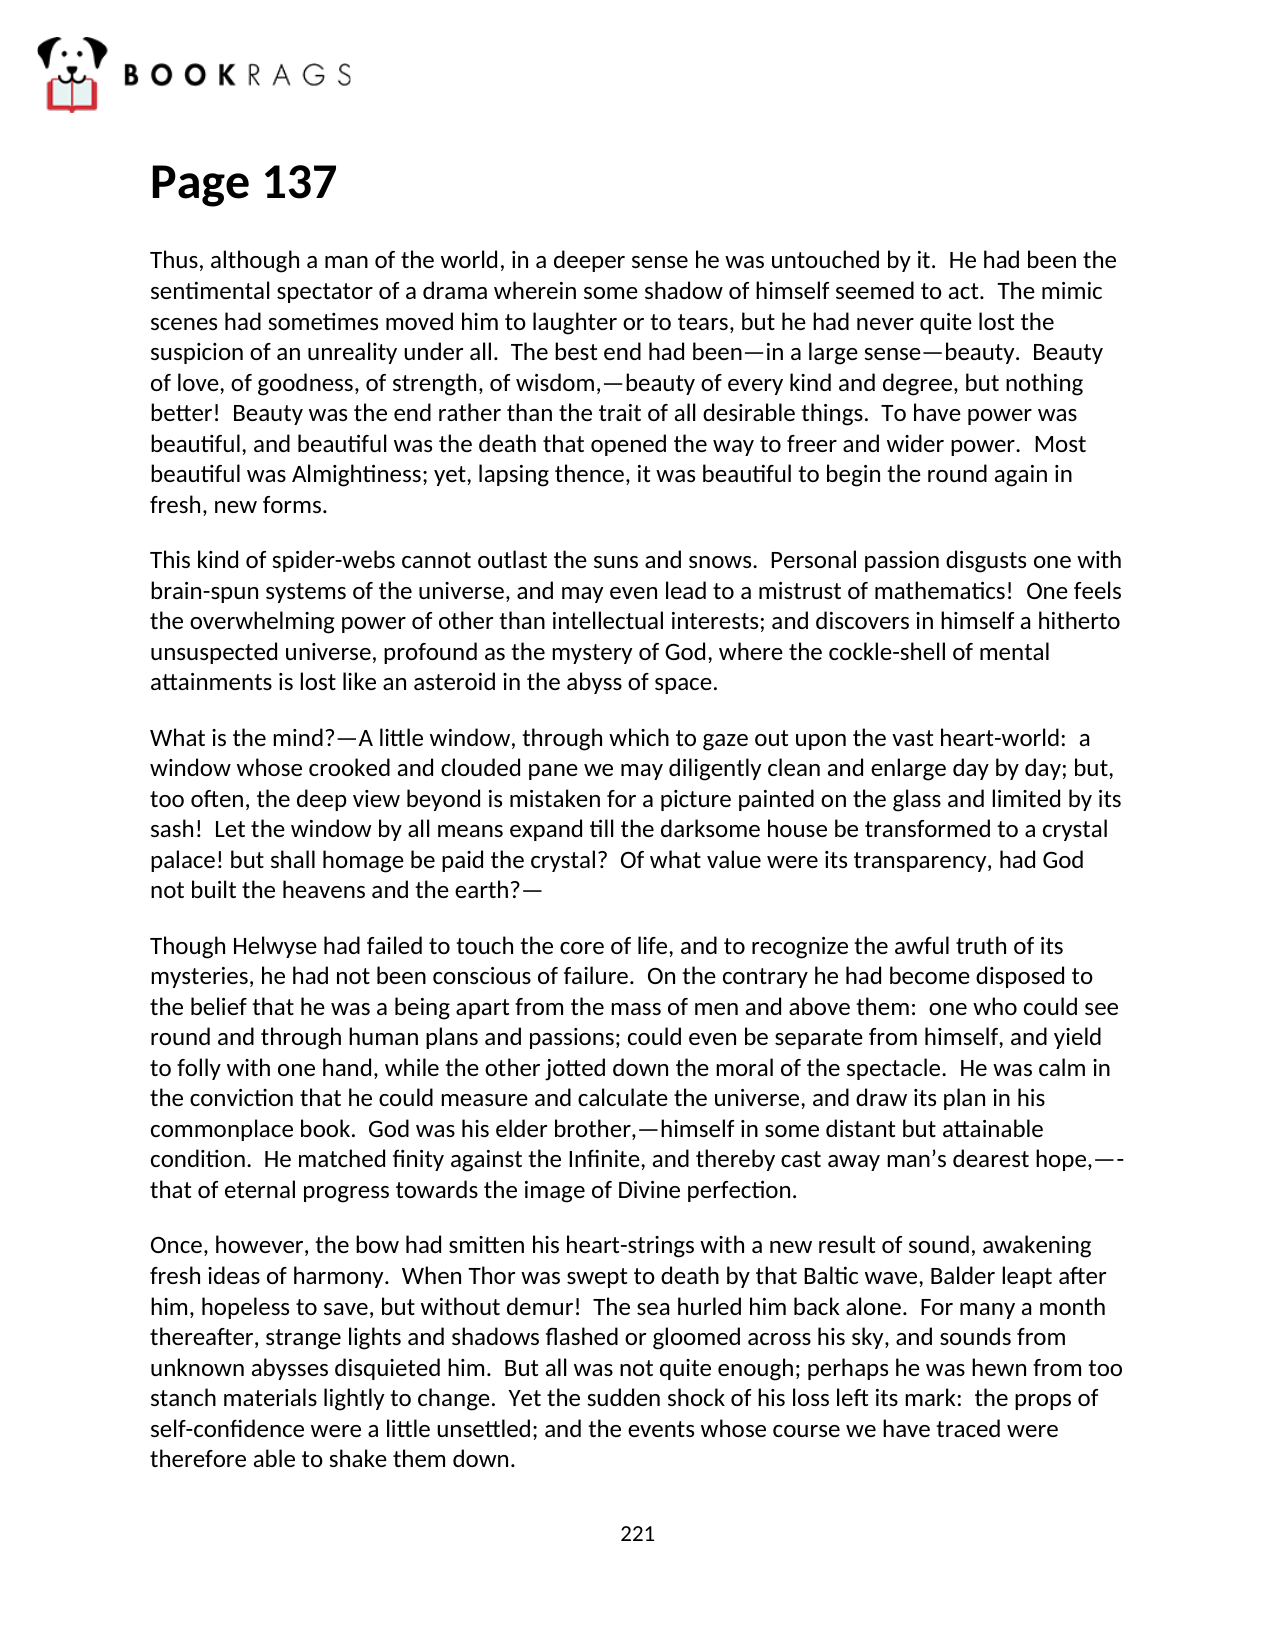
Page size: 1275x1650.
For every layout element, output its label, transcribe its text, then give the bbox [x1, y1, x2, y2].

text Though Helwyse had failed to touch the core of life, and to recognize the awful truth of its mysteries, he had not been conscious of failure. On the contrary he had become disposed to the belief that he was a being apart from the mass of men and above them: one who could see round and through human plans and passions; could even be separate from himself, and yield to folly with one hand, while the other jotted down the moral of the spectacle. He was calm in the conviction that he could measure and calculate the universe, and draw its plan in his commonplace book. God was his elder brother,—­himself in some distant but attainable condition. He matched finity against the Infinite, and thereby cast away man’s dearest hope,—­that of eternal progress towards the image of Divine perfection. [150, 930, 1125, 1205]
text What is the mind?—­A little window, through which to gaze out upon the vast heart-world: a window whose crooked and clouded pane we may diligently clean and enlarge day by day; but, too often, the deep view beyond is mistaken for a picture painted on the glass and limited by its sash! Let the window by all means expand till the darksome house be transformed to a crystal palace! but shall homage be paid the crystal? Of what value were its transparency, had God not built the heavens and the earth?—­ [150, 722, 1125, 905]
text Thus, although a man of the world, in a deeper sense he was untouched by it. He had been the sentimental spectator of a drama wherein some shadow of himself seemed to act. The mimic scenes had sometimes moved him to laughter or to tears, but he had never quite lost the suspicion of an unreality under all. The best end had been—­in a large sense—­beauty. Beauty of love, of goodness, of strength, of wisdom,—­beauty of every kind and degree, but nothing better! Beauty was the end rather than the trait of all desirable things. To have power was beautiful, and beautiful was the death that opened the way to freer and wider power. Most beautiful was Almightiness; yet, lapsing thence, it was beautiful to begin the round again in fresh, new forms. [150, 244, 1125, 519]
text Once, however, the bow had smitten his heart-strings with a new result of sound, awakening fresh ideas of harmony. When Thor was swept to death by that Baltic wave, Balder leapt after him, hopeless to save, but without demur! The sea hurled him back alone. For many a month thereafter, strange lights and shadows flashed or gloomed across his sky, and sounds from unknown abysses disquieted him. But all was not quite enough; perhaps he was hewn from too stanch materials lightly to change. Yet the sudden shock of his loss left its mark: the props of self-confidence were a little unsettled; and the events whose course we have traced were therefore able to shake them down. [150, 1230, 1125, 1474]
text Page 137 [150, 150, 1125, 211]
text This kind of spider-webs cannot outlast the suns and snows. Personal passion disgusts one with brain-spun systems of the universe, and may even lead to a mistrust of mathematics! One feels the overwhelming power of other than intellectual interests; and discovers in himself a hitherto unsuspected universe, profound as the mystery of God, where the cockle-shell of mental attainments is lost like an asteroid in the abyss of space. [150, 544, 1125, 697]
picture [37, 37, 351, 113]
